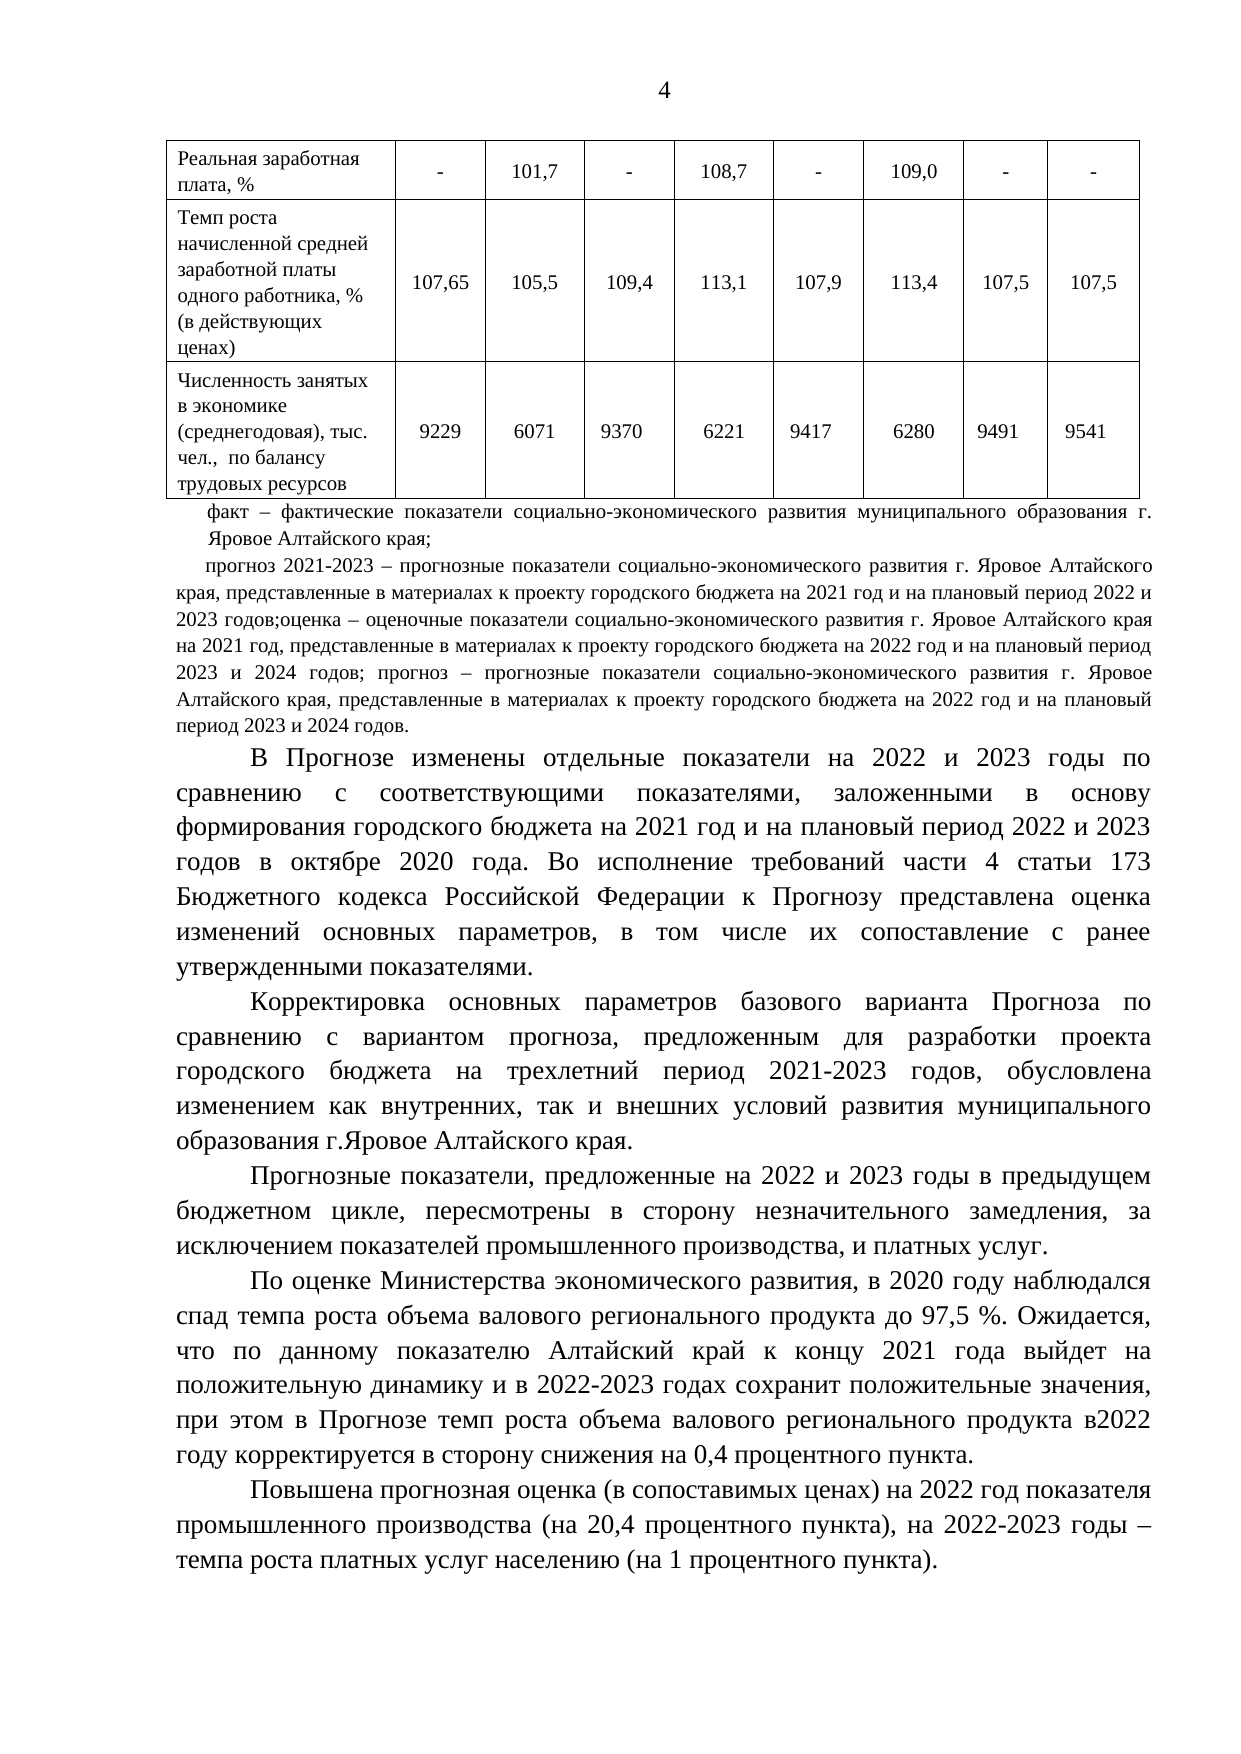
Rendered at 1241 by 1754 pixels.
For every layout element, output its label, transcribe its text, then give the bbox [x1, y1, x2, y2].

table_cell 105,5 [486, 200, 584, 361]
table_cell 107,65 [396, 200, 485, 361]
table_cell 109,4 [585, 200, 674, 361]
table_cell Численность занятых в экономике (среднегодовая), тыс. чел., по балансу трудовых ресурсов [167, 362, 395, 498]
table_cell - [774, 141, 863, 198]
table_cell 109,0 [864, 141, 963, 198]
text Корректировка основных параметров базового варианта Прогноза по сравнению с вариантом прогноза, предложенным для разработки проекта городского бюджета на трехлетний период 2021-2023 годов, обусловлена изменением как внутренних, так и внешних условий развития муниципального образования г.Яровое Алтайского края. [176, 985, 1152, 1155]
table_cell 113,4 [864, 200, 963, 361]
text Прогнозные показатели, предложенные на 2022 и 2023 годы в предыдущем бюджетном цикле, пересмотрены в сторону незначительного замедления, за исключением показателей промышленного производства, и платных услуг. [176, 1159, 1152, 1260]
table_cell 101,7 [486, 141, 584, 198]
text факт – фактические показатели социально-экономического развития муниципального образования г. Яровое Алтайского края; [207, 499, 1153, 549]
table_cell 9491 [964, 362, 1047, 498]
table_cell - [1048, 141, 1139, 198]
table_cell Реальная заработная плата, % [167, 141, 395, 198]
text прогноз 2021-2023 – прогнозные показатели социально-экономического развития г. Яровое Алтайского края, представленные в материалах к проекту городского бюджета на 2021 год и на плановый период 2022 и 2023 годов;оценка – оценочные показатели социально-экономического развития г. Яровое Алтайского края на 2021 год, представленные в материалах к проекту городского бюджета на 2022 год и на плановый период 2023 и 2024 годов; прогноз – прогнозные показатели социально-экономического развития г. Яровое Алтайского края, представленные в материалах к проекту городского бюджета на 2022 год и на плановый период 2023 и 2024 годов. [176, 553, 1153, 737]
table_cell 113,1 [675, 200, 773, 361]
table_cell - [585, 141, 674, 198]
table_cell 107,5 [964, 200, 1047, 361]
table_cell 107,9 [774, 200, 863, 361]
table_cell 6280 [864, 362, 963, 498]
table_cell 9370 [585, 362, 674, 498]
table_cell 9229 [396, 362, 485, 498]
table_cell - [964, 141, 1047, 198]
table_cell 6221 [675, 362, 773, 498]
table_cell - [396, 141, 485, 198]
table_cell 9541 [1048, 362, 1139, 498]
text Повышена прогнозная оценка (в сопоставимых ценах) на 2022 год показателя промышленного производства (на 20,4 процентного пункта), на 2022-2023 годы –темпа роста платных услуг населению (на 1 процентного пункта). [176, 1473, 1152, 1574]
text В Прогнозе изменены отдельные показатели на 2022 и 2023 годы по сравнению с соответствующими показателями, заложенными в основу формирования городского бюджета на 2021 год и на плановый период 2022 и 2023 годов в октябре 2020 года. Во исполнение требований части 4 статьи 173 Бюджетного кодекса Российской Федерации к Прогнозу представлена оценка изменений основных параметров, в том числе их сопоставление с ранее утвержденными показателями. [176, 741, 1152, 981]
table_cell 107,5 [1048, 200, 1139, 361]
text По оценке Министерства экономического развития, в 2020 году наблюдался спад темпа роста объема валового регионального продукта до 97,5 %. Ожидается, что по данному показателю Алтайский край к концу 2021 года выйдет на положительную динамику и в 2022-2023 годах сохранит положительные значения, при этом в Прогнозе темп роста объема валового регионального продукта в2022 году корректируется в сторону снижения на 0,4 процентного пункта. [176, 1264, 1152, 1469]
table_cell 6071 [486, 362, 584, 498]
table_cell 9417 [774, 362, 863, 498]
table_cell Темп роста начисленной средней заработной платы одного работника, % (в действующих ценах) [167, 200, 395, 361]
table_cell 108,7 [675, 141, 773, 198]
